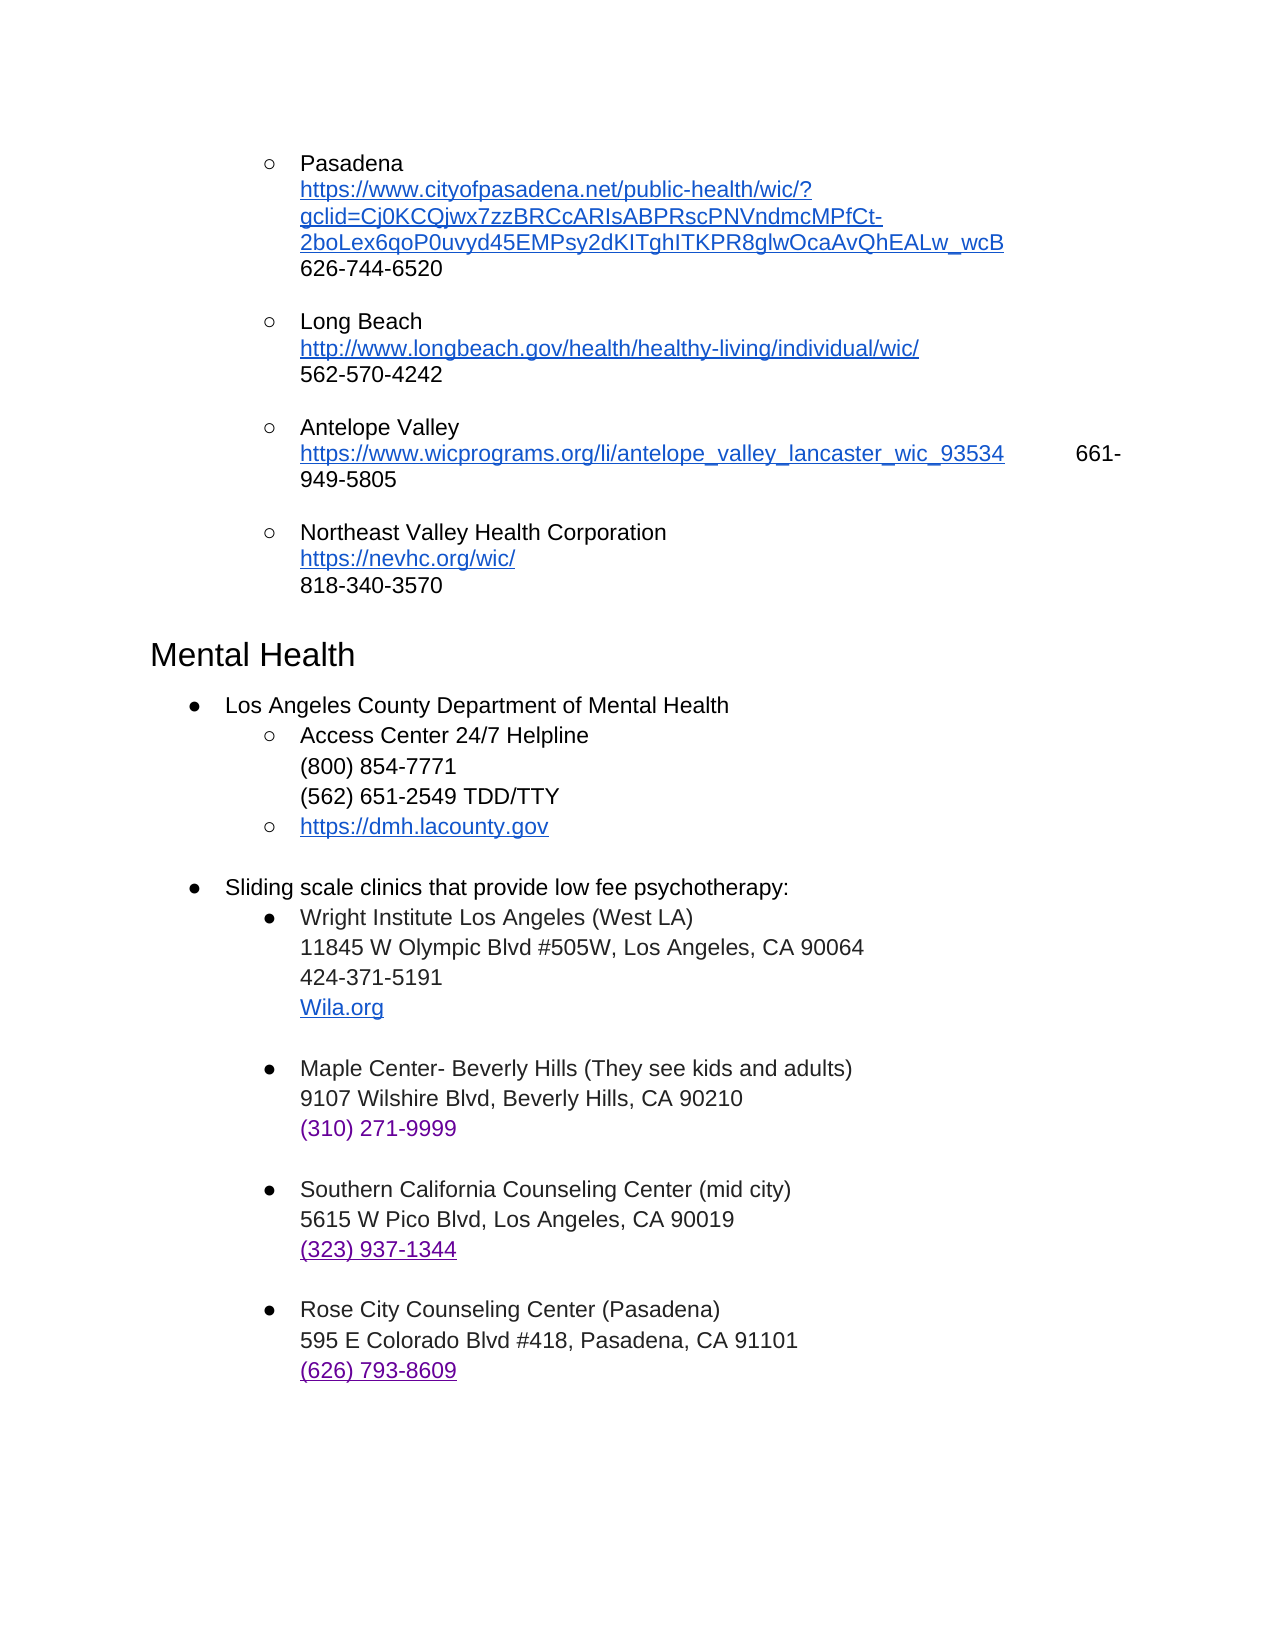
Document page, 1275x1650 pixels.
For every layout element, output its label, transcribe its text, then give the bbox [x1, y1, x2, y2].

text https://www.wicprograms.org/li/antelope_valley_lancaster_wic_93534 661-949-5805 [300, 440, 1125, 493]
text 818-340-3570 [300, 572, 1125, 598]
list Pasadena [262, 150, 1125, 176]
text (562) 651-2549 TDD/TTY [300, 783, 1125, 809]
text 424-371-5191 [225, 964, 1125, 990]
text Wila.org [225, 994, 1125, 1021]
text 11845 W Olympic Blvd #505W, Los Angeles, CA 90064 [225, 934, 1125, 960]
list Sliding scale clinics that provide low fee psychotherapy: [187, 873, 1125, 900]
subtitle Mental Health [150, 636, 1125, 674]
list Rose City Counseling Center (Pasadena) [262, 1296, 1125, 1323]
text https://nevhc.org/wic/ [300, 545, 1125, 572]
list Northeast Valley Health Corporation [262, 519, 1125, 545]
list Access Center 24/7 Helpline [262, 722, 1125, 749]
text (800) 854-7771 [300, 753, 1125, 779]
list Antelope Valley [262, 413, 1125, 440]
list https://dmh.lacounty.gov [262, 813, 1125, 839]
text 9107 Wilshire Blvd, Beverly Hills, CA 90210 [225, 1085, 1125, 1111]
text (323) 937-1344 [225, 1236, 1125, 1262]
list Long Beach http://www.longbeach.gov/health/healthy-living/individual/wic/ 562-570-4242 [262, 308, 1125, 387]
list Los Angeles County Department of Mental Health [187, 692, 1125, 718]
list Wright Institute Los Angeles (West LA) [262, 904, 1125, 930]
list Maple Center- Beverly Hills (They see kids and adults) [262, 1055, 1125, 1081]
text 5615 W Pico Blvd, Los Angeles, CA 90019 [225, 1206, 1125, 1232]
text https://www.cityofpasadena.net/public-health/wic/?gclid=Cj0KCQjwx7zzBRCcARIsABPRscPNVndmcMPfCt-2boLex6qoP0uvyd45EMPsy2dKITghITKPR8glwOcaAvQhEALw_wcB 626-744-6520 [300, 176, 1125, 282]
text (626) 793-8609 [225, 1357, 1125, 1383]
text (310) 271-9999 [225, 1115, 1125, 1141]
text 595 E Colorado Blvd #418, Pasadena, CA 91101 [225, 1327, 1125, 1353]
list Southern California Counseling Center (mid city) [262, 1176, 1125, 1202]
